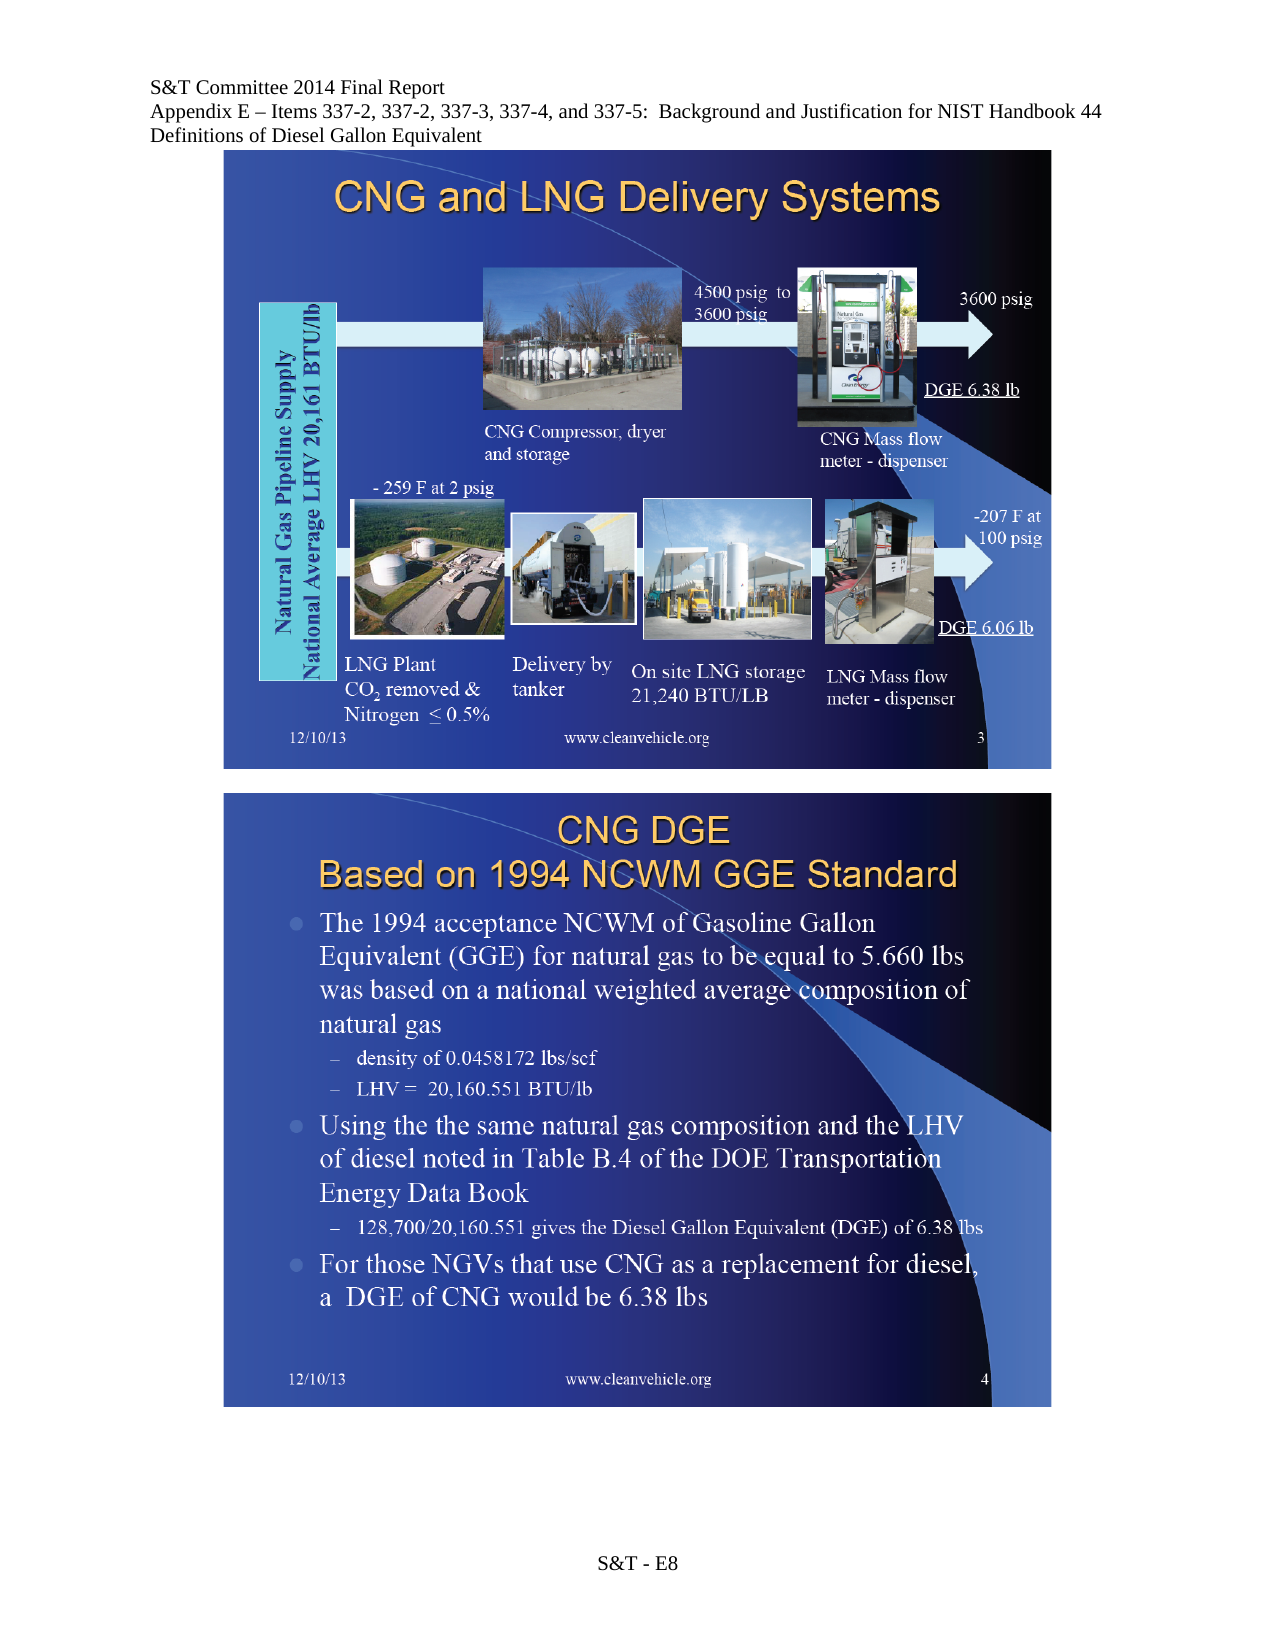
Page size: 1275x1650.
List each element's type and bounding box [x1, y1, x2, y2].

picture [223, 793, 1052, 1407]
picture [223, 150, 1052, 769]
